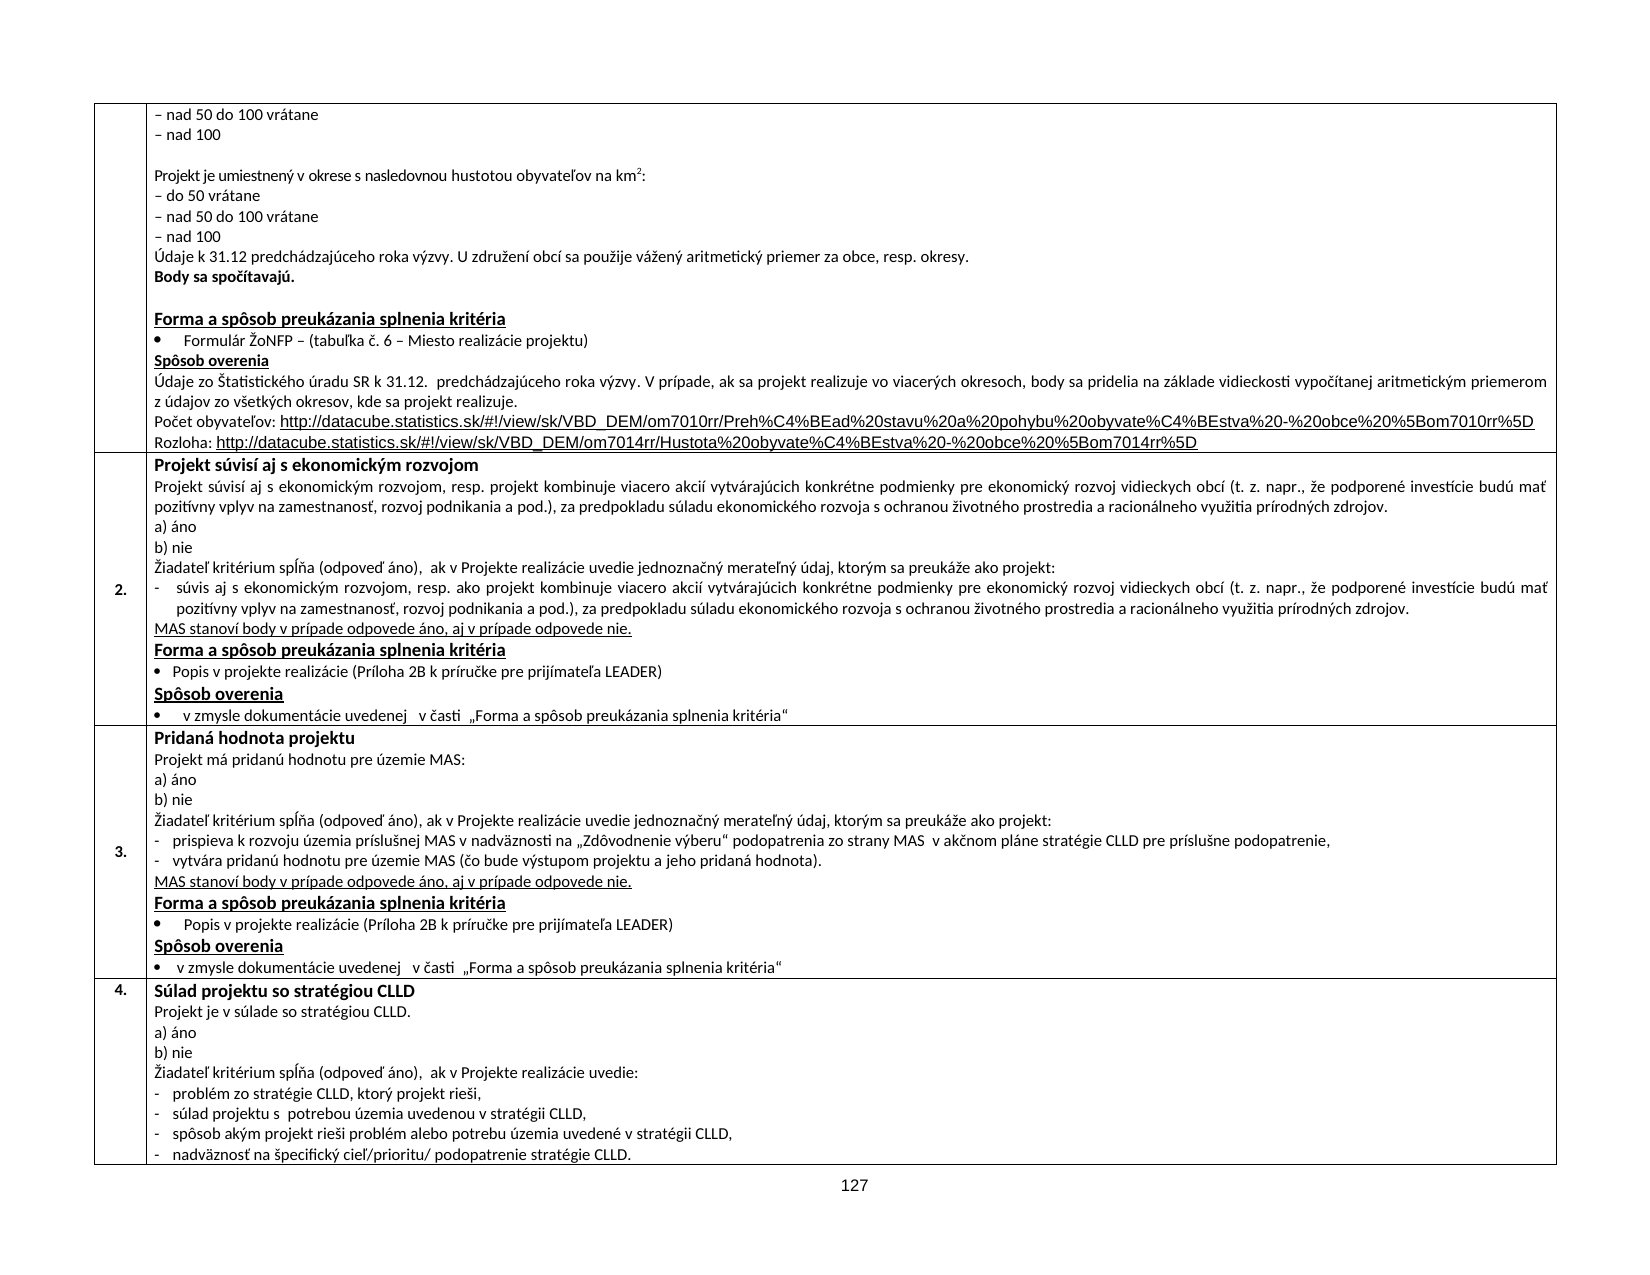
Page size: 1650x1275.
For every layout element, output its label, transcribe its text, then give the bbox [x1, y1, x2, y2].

table_cell 1. [95, 104, 146, 452]
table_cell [147, 979, 1556, 1164]
table_cell Projekt súvisí aj s ekonomickým rozvojom Projekt súvisí aj s ekonomickým rozvojom, resp. projekt kombinuje viacero akcií vytvárajúcich konkrétne podmienky pre ekonomický rozvoj vidieckych obcí (t. z. napr., že podporené investície budú mať pozitívny vplyv na zamestnanosť, rozvoj podnikania a pod.), za predpokladu súladu ekonomického rozvoja s ochranou životného prostredia a racionálneho využitia prírodných zdrojov. a) áno b) nie Žiadateľ kritérium spĺňa (odpoveď áno), ak v Projekte realizácie uvedie jednoznačný merateľný údaj, ktorým sa preukáže ako projekt: súvis aj s ekonomickým rozvojom, resp. ako projekt kombinuje viacero akcií vytvárajúcich konkrétne podmienky pre ekonomický rozvoj vidieckych obcí (t. z. napr., že podporené investície budú mať pozitívny vplyv na zamestnanosť, rozvoj podnikania a pod.), za predpokladu súladu ekonomického rozvoja s ochranou životného prostredia a racionálneho využitia prírodných zdrojov. MAS stanoví body v prípade odpovede áno, aj v prípade odpovede nie. Forma a spôsob preukázania splnenia kritéria Popis v projekte realizácie (Príloha 2B k príručke pre prijímateľa LEADER) Spôsob overenia v zmysle dokumentácie uvedenej v časti „Forma a spôsob preukázania splnenia kritéria“ [147, 453, 1556, 725]
table_cell 4. [95, 979, 146, 1164]
table_cell Pridaná hodnota projektu Projekt má pridanú hodnotu pre územie MAS: a) áno b) nie Žiadateľ kritérium spĺňa (odpoveď áno), ak v Projekte realizácie uvedie jednoznačný merateľný údaj, ktorým sa preukáže ako projekt: prispieva k rozvoju územia príslušnej MAS v nadväznosti na „Zdôvodnenie výberu“ podopatrenia zo strany MAS v akčnom pláne stratégie CLLD pre príslušne podopatrenie, vytvára pridanú hodnotu pre územie MAS (čo bude výstupom projektu a jeho pridaná hodnota). MAS stanoví body v prípade odpovede áno, aj v prípade odpovede nie. Forma a spôsob preukázania splnenia kritéria Popis v projekte realizácie (Príloha 2B k príručke pre prijímateľa LEADER) Spôsob overenia v zmysle dokumentácie uvedenej v časti „Forma a spôsob preukázania splnenia kritéria“ [147, 726, 1556, 978]
table_cell 3. [95, 726, 146, 978]
table_cell 2. [95, 453, 146, 725]
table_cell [147, 104, 1556, 452]
